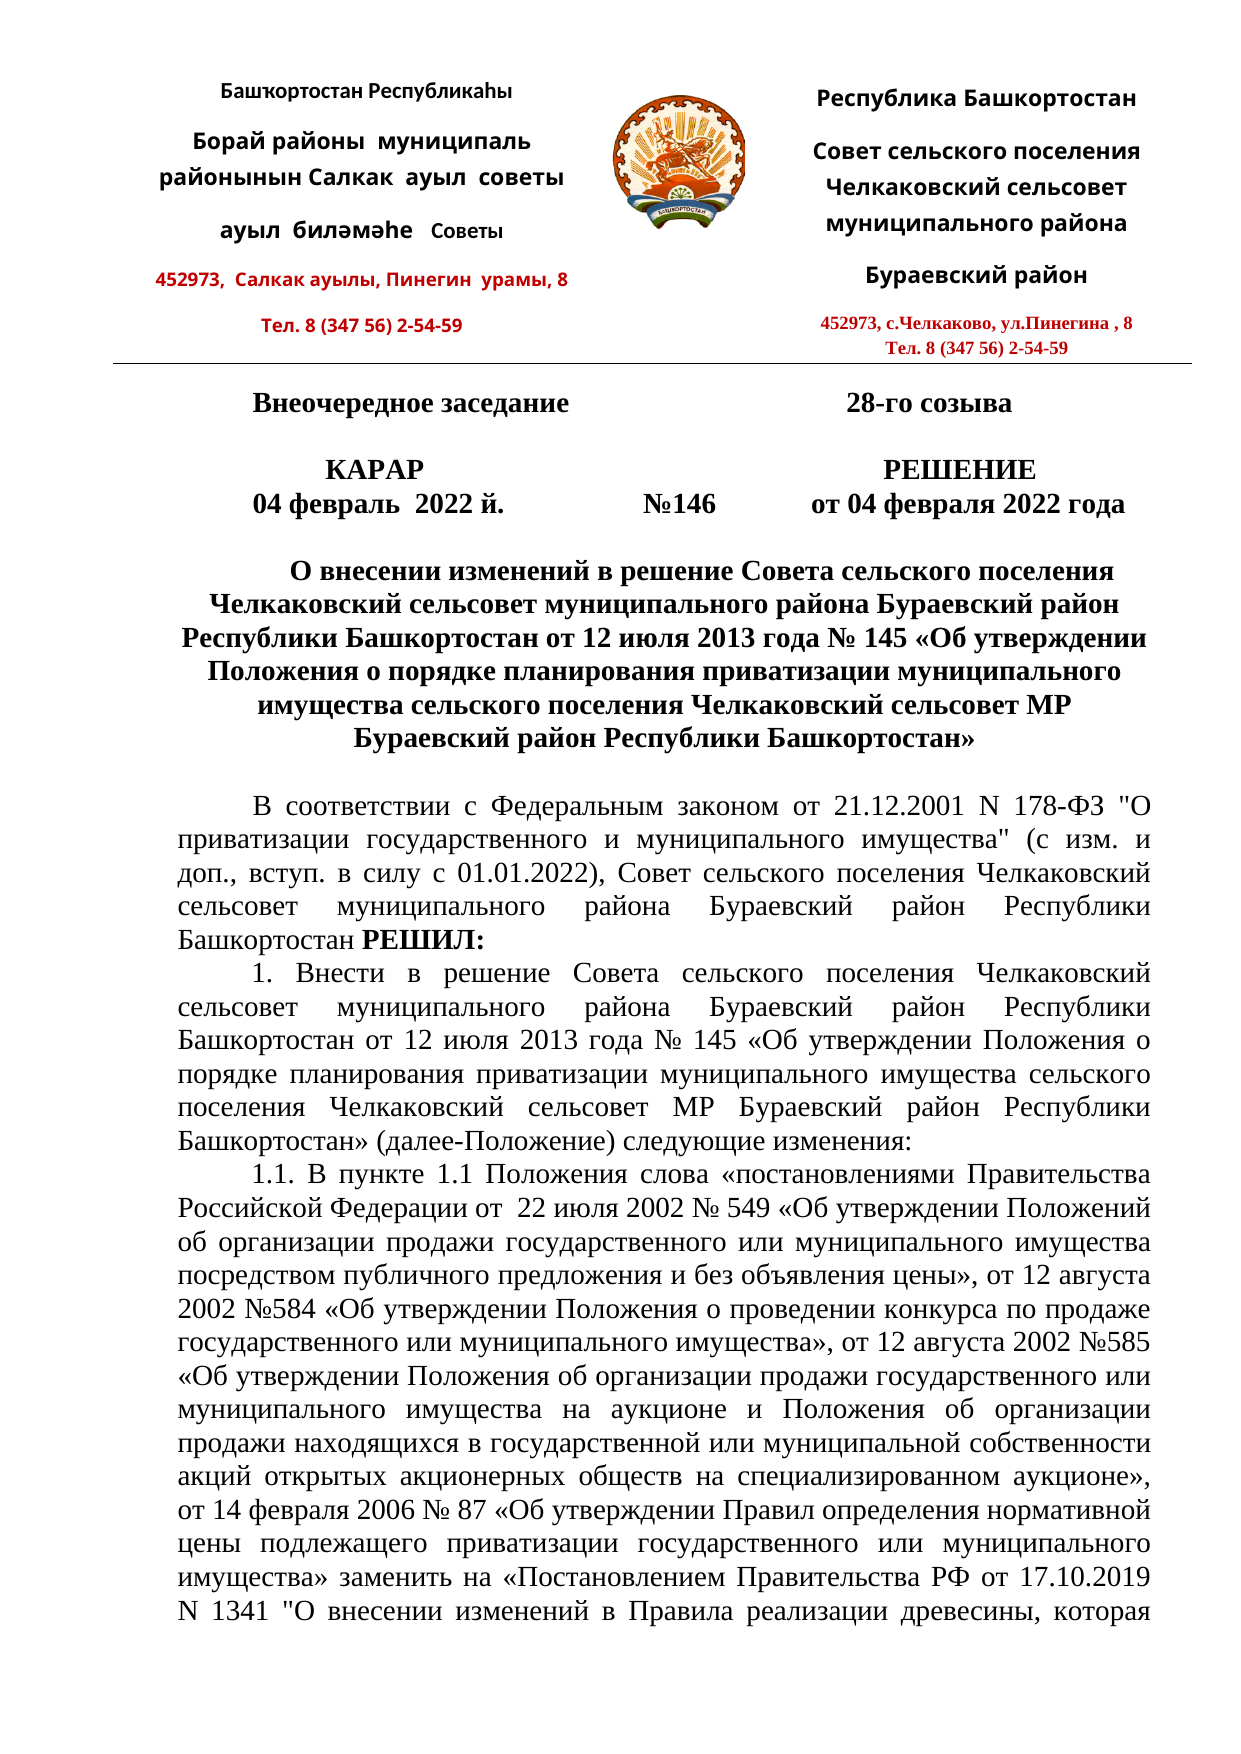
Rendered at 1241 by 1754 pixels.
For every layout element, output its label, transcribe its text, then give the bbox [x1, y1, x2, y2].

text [177, 1157, 1152, 1626]
text 04 февраль 2022 й. №146 от 04 февраля 2022 года [177, 486, 1152, 519]
table_header [611, 26, 761, 363]
text Внеочередное заседание 28-го созыва [177, 364, 1152, 419]
text В соответствии с Федеральным законом от 21.12.2001 N 178-ФЗ "О приватизации государственного и муниципального имущества" (с изм. и доп., вступ. в силу с 01.01.2022), Совет сельского поселения Челкаковский сельсовет муниципального района Бураевский район Республики Башкортостан РЕШИЛ: [177, 788, 1152, 955]
table_header Республика Башкортостан Совет сельского поселения Челкаковский сельсовет муниципального района Бураевский район 452973, с.Челкаково, ул.Пинегина , 8 Тел. 8 (347 56) 2-54-59 [761, 26, 1192, 363]
table_header Башҡортостан Республикаhы Борай районы муниципаль районынын Салкак ауыл советы ауыл биләмәhе Советы 452973, Салкак ауылы, Пинегин урамы, 8 Тел. 8 (347 56) 2-54-59 [113, 26, 611, 363]
text КАРАР РЕШЕНИЕ [177, 452, 1152, 486]
text 1. Внести в решение Совета сельского поселения Челкаковский сельсовет муниципального района Бураевский район Республики Башкортостан от 12 июля 2013 года № 145 «Об утверждении Положения о порядке планирования приватизации муниципального имущества сельского поселения Челкаковский сельсовет МР Бураевский район Республики Башкортостан» (далее-Положение) следующие изменения: [177, 955, 1152, 1157]
picture [610, 95, 746, 230]
text О внесении изменений в решение Совета сельского поселения Челкаковский сельсовет муниципального района Бураевский район Республики Башкортостан от 12 июля 2013 года № 145 «Об утверждении Положения о порядке планирования приватизации муниципального имущества сельского поселения Челкаковский сельсовет МР Бураевский район Республики Башкортостан» [177, 553, 1152, 754]
